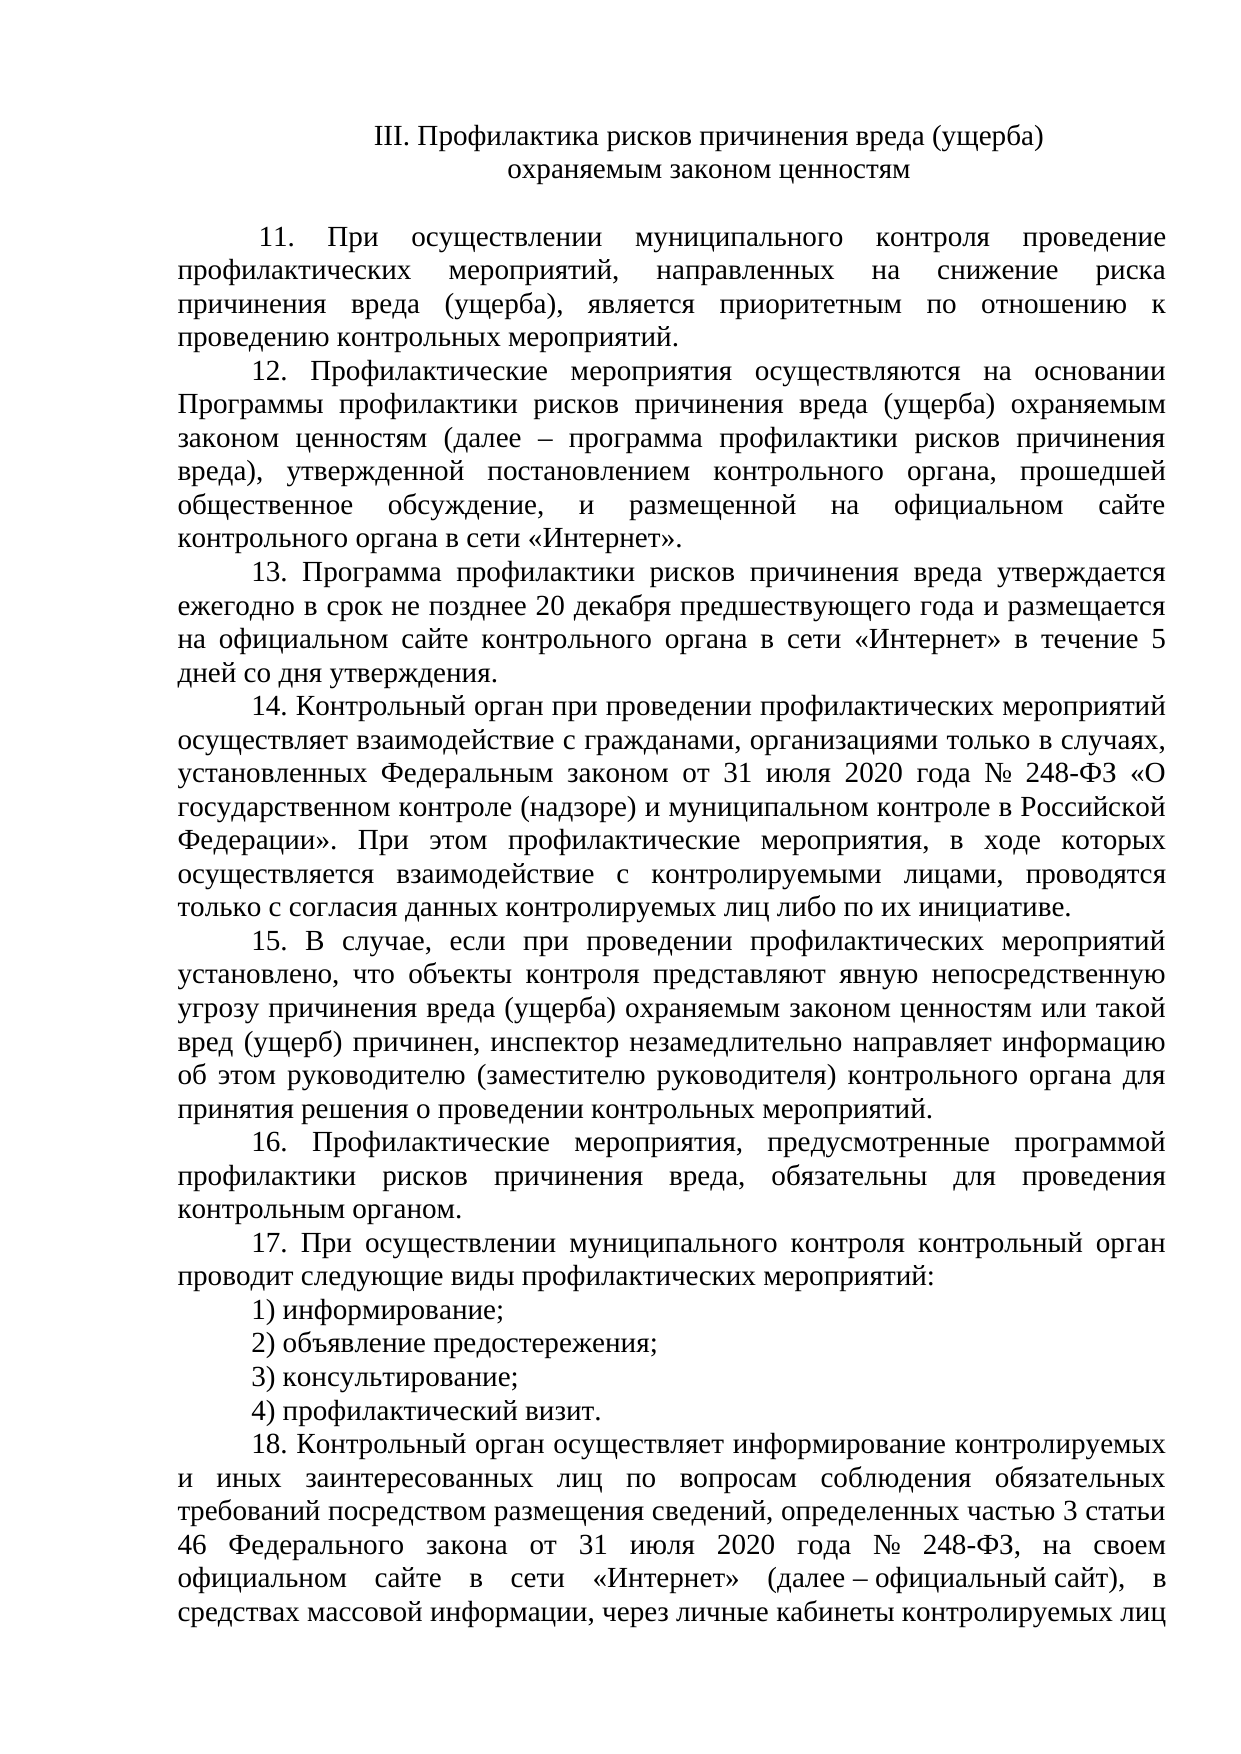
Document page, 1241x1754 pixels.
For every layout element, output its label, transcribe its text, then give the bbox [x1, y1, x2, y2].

text 1) информирование; [177, 1292, 1167, 1326]
text 2) объявление предостережения; [177, 1326, 1167, 1359]
text 13. Программа профилактики рисков причинения вреда утверждается ежегодно в срок не позднее 20 декабря предшествующего года и размещается на официальном сайте контрольного органа в сети «Интернет» в течение 5 дней со дня утверждения. [177, 554, 1167, 688]
text 4) профилактический визит. [177, 1393, 1167, 1426]
text 12. Профилактические мероприятия осуществляются на основании Программы профилактики рисков причинения вреда (ущерба) охраняемым законом ценностям (далее – программа профилактики рисков причинения вреда), утвержденной постановлением контрольного органа, прошедшей общественное обсуждение, и размещенной на официальном сайте контрольного органа в сети «Интернет». [177, 353, 1167, 554]
text 16. Профилактические мероприятия, предусмотренные программой профилактики рисков причинения вреда, обязательны для проведения контрольным органом. [177, 1124, 1167, 1225]
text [177, 1426, 1167, 1627]
text 11. При осуществлении муниципального контроля проведение профилактических мероприятий, направленных на снижение риска причинения вреда (ущерба), является приоритетным по отношению к проведению контрольных мероприятий. [177, 219, 1167, 353]
text 3) консультирование; [177, 1359, 1167, 1393]
text III. Профилактика рисков причинения вреда (ущерба) [177, 118, 1167, 152]
text 14. Контрольный орган при проведении профилактических мероприятий осуществляет взаимодействие с гражданами, организациями только в случаях, установленных Федеральным законом от 31 июля 2020 года № 248-ФЗ «О государственном контроле (надзоре) и муниципальном контроле в Российской Федерации». При этом профилактические мероприятия, в ходе которых осуществляется взаимодействие с контролируемыми лицами, проводятся только с согласия данных контролируемых лиц либо по их инициативе. [177, 688, 1167, 923]
text 15. В случае, если при проведении профилактических мероприятий установлено, что объекты контроля представляют явную непосредственную угрозу причинения вреда (ущерба) охраняемым законом ценностям или такой вред (ущерб) причинен, инспектор незамедлительно направляет информацию об этом руководителю (заместителю руководителя) контрольного органа для принятия решения о проведении контрольных мероприятий. [177, 923, 1167, 1124]
text охраняемым законом ценностям [177, 152, 1167, 185]
text 17. При осуществлении муниципального контроля контрольный орган проводит следующие виды профилактических мероприятий: [177, 1225, 1167, 1292]
